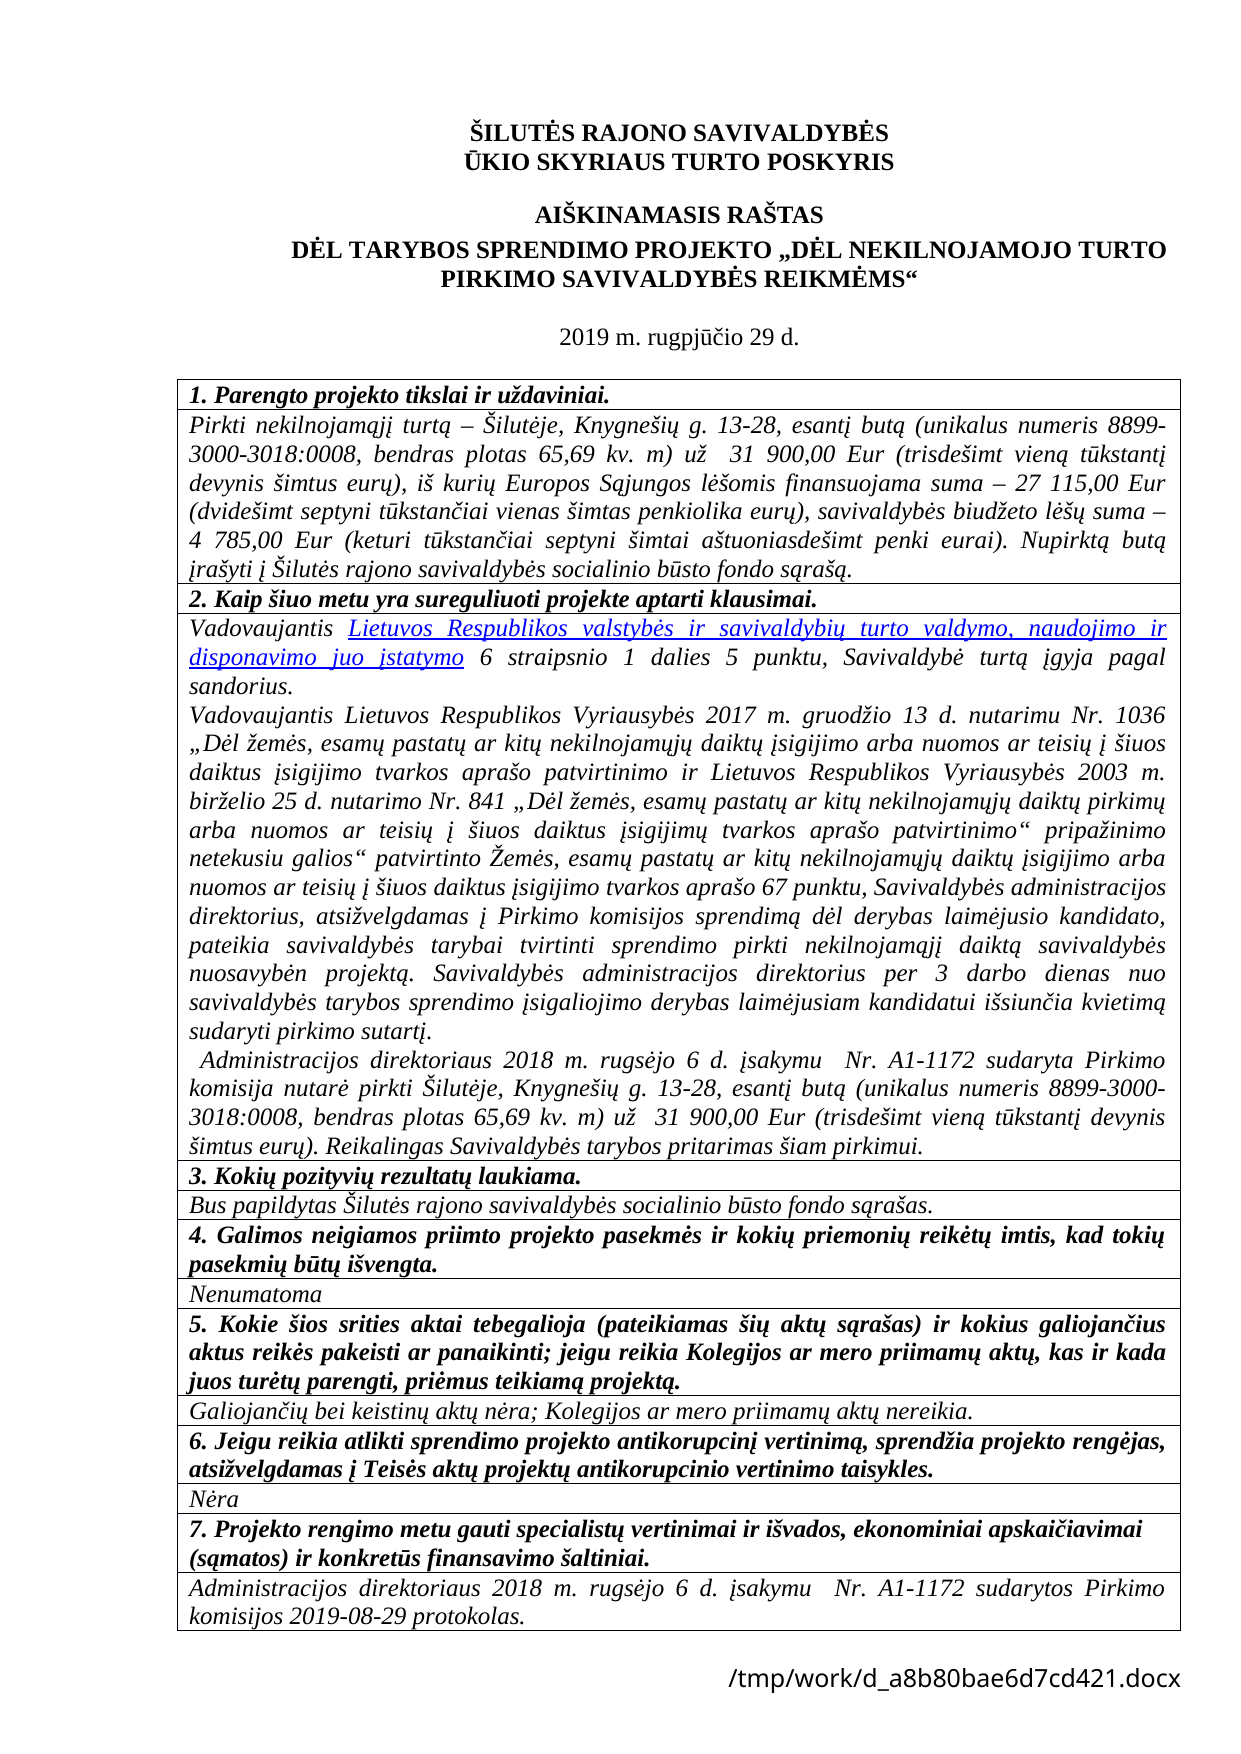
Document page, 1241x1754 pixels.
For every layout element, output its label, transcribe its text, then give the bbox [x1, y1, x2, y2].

table_cell Nėra [178, 1484, 1180, 1513]
table_cell 6. Jeigu reikia atlikti sprendimo projekto antikorupcinį vertinimą, sprendžia projekto rengėjas, atsižvelgdamas į Teisės aktų projektų antikorupcinio vertinimo taisykles. [178, 1426, 1180, 1483]
table_cell 2. Kaip šiuo metu yra sureguliuoti projekte aptarti klausimai. [178, 584, 1180, 612]
title ŪKIO SKYRIAUS TURTO POSKYRIS [177, 147, 1181, 176]
table_cell Vadovaujantis Lietuvos Respublikos valstybės ir savivaldybių turto valdymo, naudojimo ir disponavimo juo įstatymo 6 straipsnio 1 dalies 5 punktu, Savivaldybė turtą įgyja pagal sandorius. Vadovaujantis Lietuvos Respublikos Vyriausybės 2017 m. gruodžio 13 d. nutarimu Nr. 1036 „Dėl žemės, esamų pastatų ar kitų nekilnojamųjų daiktų įsigijimo arba nuomos ar teisių į šiuos daiktus įsigijimo tvarkos aprašo patvirtinimo ir Lietuvos Respublikos Vyriausybės 2003 m. birželio 25 d. nutarimo Nr. 841 „Dėl žemės, esamų pastatų ar kitų nekilnojamųjų daiktų pirkimų arba nuomos ar teisių į šiuos daiktus įsigijimų tvarkos aprašo patvirtinimo“ pripažinimo netekusiu galios“ patvirtinto Žemės, esamų pastatų ar kitų nekilnojamųjų daiktų įsigijimo arba nuomos ar teisių į šiuos daiktus įsigijimo tvarkos aprašo 67 punktu, Savivaldybės administracijos direktorius, atsižvelgdamas į Pirkimo komisijos sprendimą dėl derybas laimėjusio kandidato, pateikia savivaldybės tarybai tvirtinti sprendimo pirkti nekilnojamąjį daiktą savivaldybės nuosavybėn projektą. Savivaldybės administracijos direktorius per 3 darbo dienas nuo savivaldybės tarybos sprendimo įsigaliojimo derybas laimėjusiam kandidatui išsiunčia kvietimą sudaryti pirkimo sutartį. Administracijos direktoriaus 2018 m. rugsėjo 6 d. įsakymu Nr. A1-1172 sudaryta Pirkimo komisija nutarė pirkti Šilutėje, Knygnešių g. 13-28, esantį butą (unikalus numeris 8899-3000-3018:0008, bendras plotas 65,69 kv. m) už 31 900,00 Eur (trisdešimt vieną tūkstantį devynis šimtus eurų). Reikalingas Savivaldybės tarybos pritarimas šiam pirkimui. [178, 614, 1180, 1160]
table_cell 5. Kokie šios srities aktai tebegalioja (pateikiamas šių aktų sąrašas) ir kokius galiojančius aktus reikės pakeisti ar panaikinti; jeigu reikia Kolegijos ar mero priimamų aktų, kas ir kada juos turėtų parengti, priėmus teikiamą projektą. [178, 1309, 1180, 1395]
table_cell Administracijos direktoriaus 2018 m. rugsėjo 6 d. įsakymu Nr. A1-1172 sudarytos Pirkimo komisijos 2019-08-29 protokolas. [178, 1573, 1180, 1630]
subtitle AIŠKINAMASIS RAŠTAS [177, 201, 1181, 229]
table_cell 7. Projekto rengimo metu gauti specialistų vertinimai ir išvados, ekonominiai apskaičiavimai (sąmatos) ir konkretūs finansavimo šaltiniai. [178, 1514, 1180, 1572]
table_cell Galiojančių bei keistinų aktų nėra; Kolegijos ar mero priimamų aktų nereikia. [178, 1396, 1180, 1425]
table_header 1. Parengto projekto tikslai ir uždaviniai. [178, 380, 1180, 409]
table_cell Bus papildytas Šilutės rajono savivaldybės socialinio būsto fondo sąrašas. [178, 1191, 1180, 1219]
table_cell Pirkti nekilnojamąjį turtą – Šilutėje, Knygnešių g. 13-28, esantį butą (unikalus numeris 8899-3000-3018:0008, bendras plotas 65,69 kv. m) už 31 900,00 Eur (trisdešimt vieną tūkstantį devynis šimtus eurų), iš kurių Europos Sąjungos lėšomis finansuojama suma – 27 115,00 Eur (dvidešimt septyni tūkstančiai vienas šimtas penkiolika eurų), savivaldybės biudžeto lėšų suma – 4 785,00 Eur (keturi tūkstančiai septyni šimtai aštuoniasdešimt penki eurai). Nupirktą butą įrašyti į Šilutės rajono savivaldybės socialinio būsto fondo sąrašą. [178, 410, 1180, 583]
table_cell Nenumatoma [178, 1279, 1180, 1308]
table_cell 4. Galimos neigiamos priimto projekto pasekmės ir kokių priemonių reikėtų imtis, kad tokių pasekmių būtų išvengta. [178, 1220, 1180, 1278]
text 2019 m. rugpjūčio 29 d. [177, 322, 1181, 351]
table_cell 3. Kokių pozityvių rezultatų laukiama. [178, 1161, 1180, 1189]
title ŠILUTĖS RAJONO SAVIVALDYBĖS [177, 118, 1181, 147]
text DĖL TARYBOS SPRENDIMO PROJEKTO „DĖL NEKILNOJAMOJO TURTO PIRKIMO SAVIVALDYBĖS REIKMĖMS“ [177, 236, 1181, 293]
